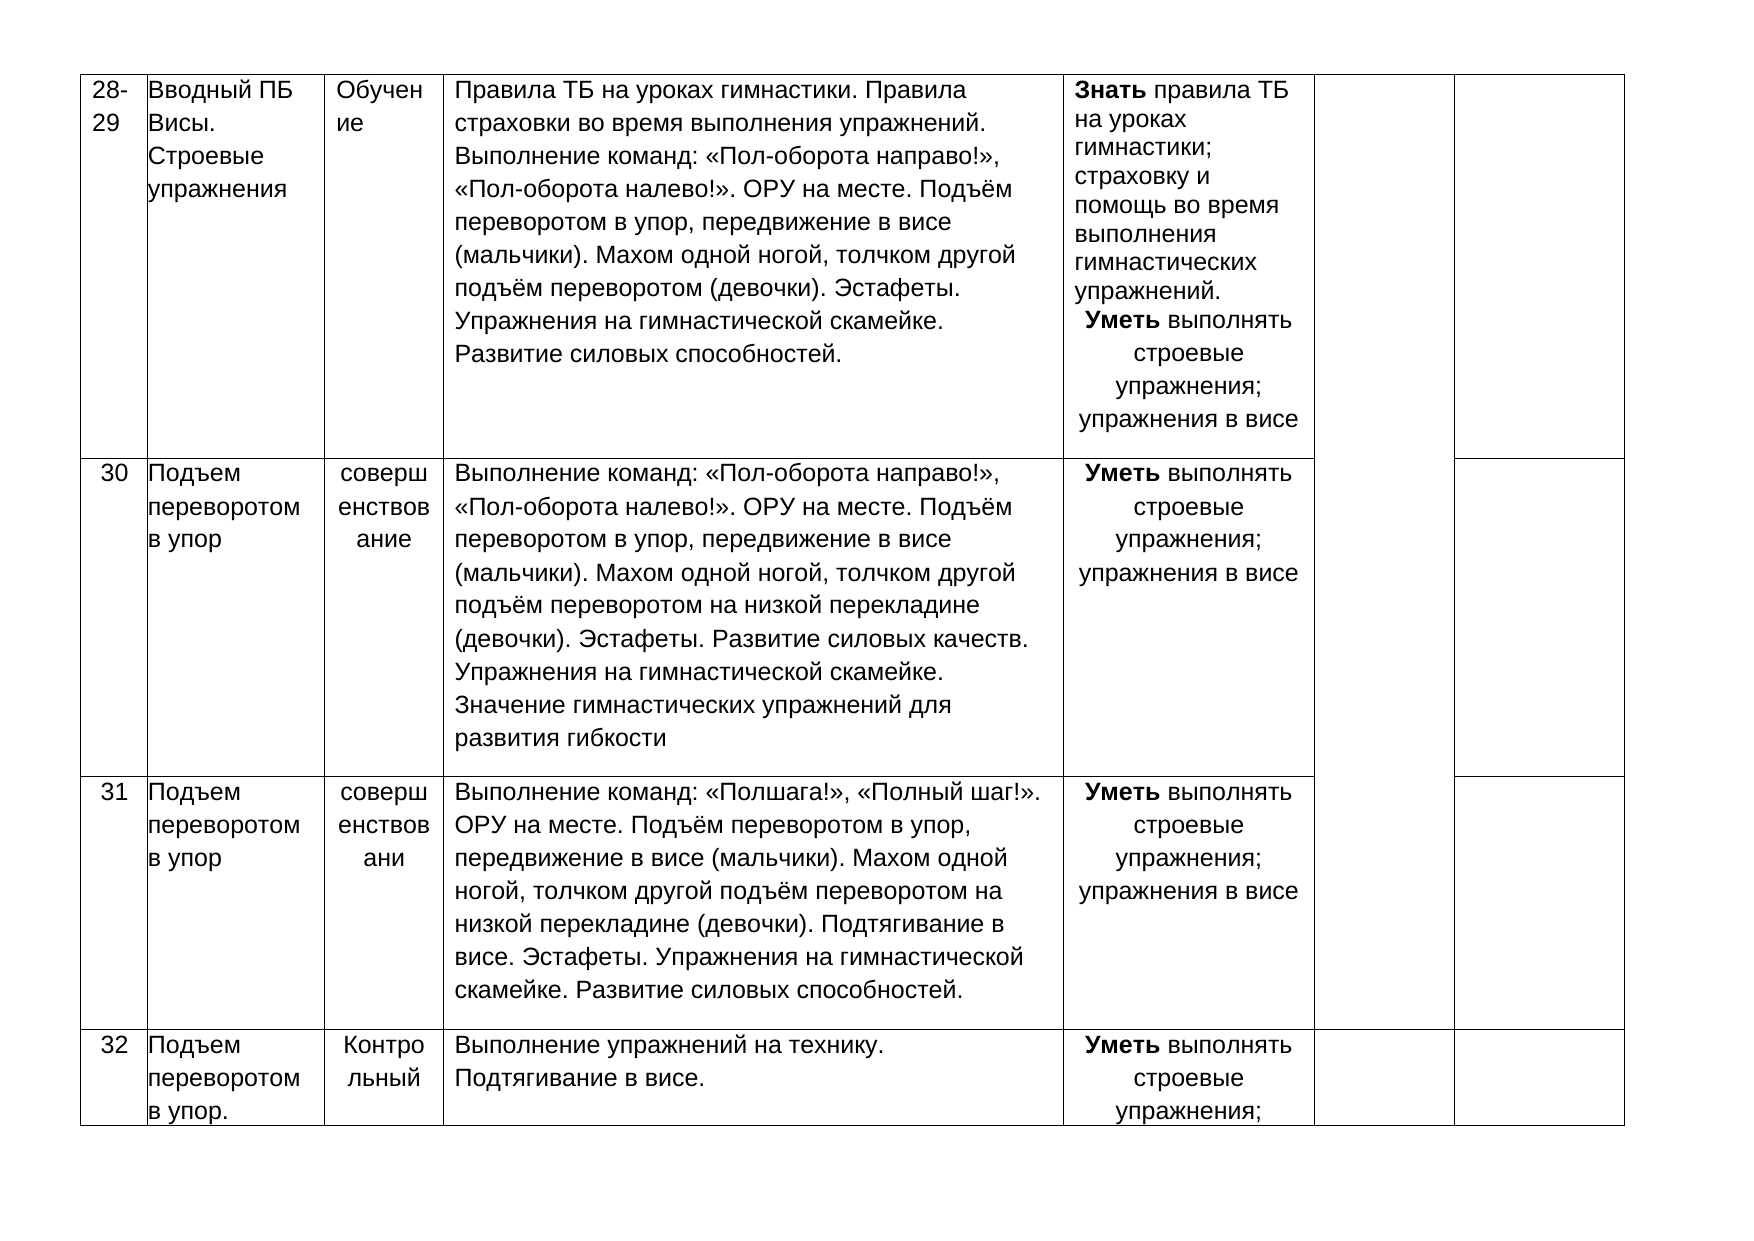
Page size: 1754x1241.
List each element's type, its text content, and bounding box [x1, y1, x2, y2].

table_cell Выполнение команд: «Пол-оборота направо!», «Пол-оборота налево!». ОРУ на месте. Подъём переворотом в упор, передвижение в висе (мальчики). Махом одной ногой, толчком другой подъём переворотом на низкой перекладине (девочки). Эстафеты. Развитие силовых качеств. Упражнения на гимнастической скамейке. Значение гимнастических упражнений для развития гибкости [444, 459, 1063, 776]
table_cell 30 [81, 459, 147, 776]
table_cell Уметь выполнять строевые упражнения; упражнения в висе [1064, 459, 1314, 776]
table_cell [1064, 1030, 1314, 1124]
table_cell [1315, 75, 1454, 1029]
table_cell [444, 1030, 1063, 1124]
table_cell Вводный ПБ Висы. Строевые упражнения [148, 75, 324, 457]
table_cell совершенствование [325, 459, 443, 776]
table_cell Подъем переворотом в упор [148, 459, 324, 776]
table_cell Контрольный [325, 1030, 443, 1124]
table_cell [1315, 1030, 1454, 1124]
table_cell 32 [81, 1030, 147, 1124]
table_cell [1455, 1030, 1624, 1124]
table_cell 31 [81, 777, 147, 1029]
table_cell [1455, 75, 1624, 457]
table_cell Уметь выполнять строевые упражнения; упражнения в висе [1064, 777, 1314, 1029]
table_cell Выполнение команд: «Полшага!», «Полный шаг!». ОРУ на месте. Подъём переворотом в упор, передвижение в висе (мальчики). Махом одной ногой, толчком другой подъём переворотом на низкой перекладине (девочки). Подтягивание в висе. Эстафеты. Упражнения на гимнастической скамейке. Развитие силовых способностей. [444, 777, 1063, 1029]
table_cell [1455, 459, 1624, 776]
table_cell Подъем переворотом в упор [148, 777, 324, 1029]
table_cell 28-29 [81, 75, 147, 457]
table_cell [148, 1030, 324, 1124]
table_cell Обучение [325, 75, 443, 457]
table_cell Знать правила ТБ на уроках гимнастики; страховку и помощь во время выполнения гимнастических упражнений. Уметь выполнять строевые упражнения; упражнения в висе [1064, 75, 1314, 457]
table_cell совершенствовани [325, 777, 443, 1029]
table_cell [1455, 777, 1624, 1029]
table_cell Правила ТБ на уроках гимнастики. Правила страховки во время выполнения упражнений. Выполнение команд: «Пол-оборота направо!», «Пол-оборота налево!». ОРУ на месте. Подъём переворотом в упор, передвижение в висе (мальчики). Махом одной ногой, толчком другой подъём переворотом (девочки). Эстафеты. Упражнения на гимнастической скамейке. Развитие силовых способностей. [444, 75, 1063, 457]
